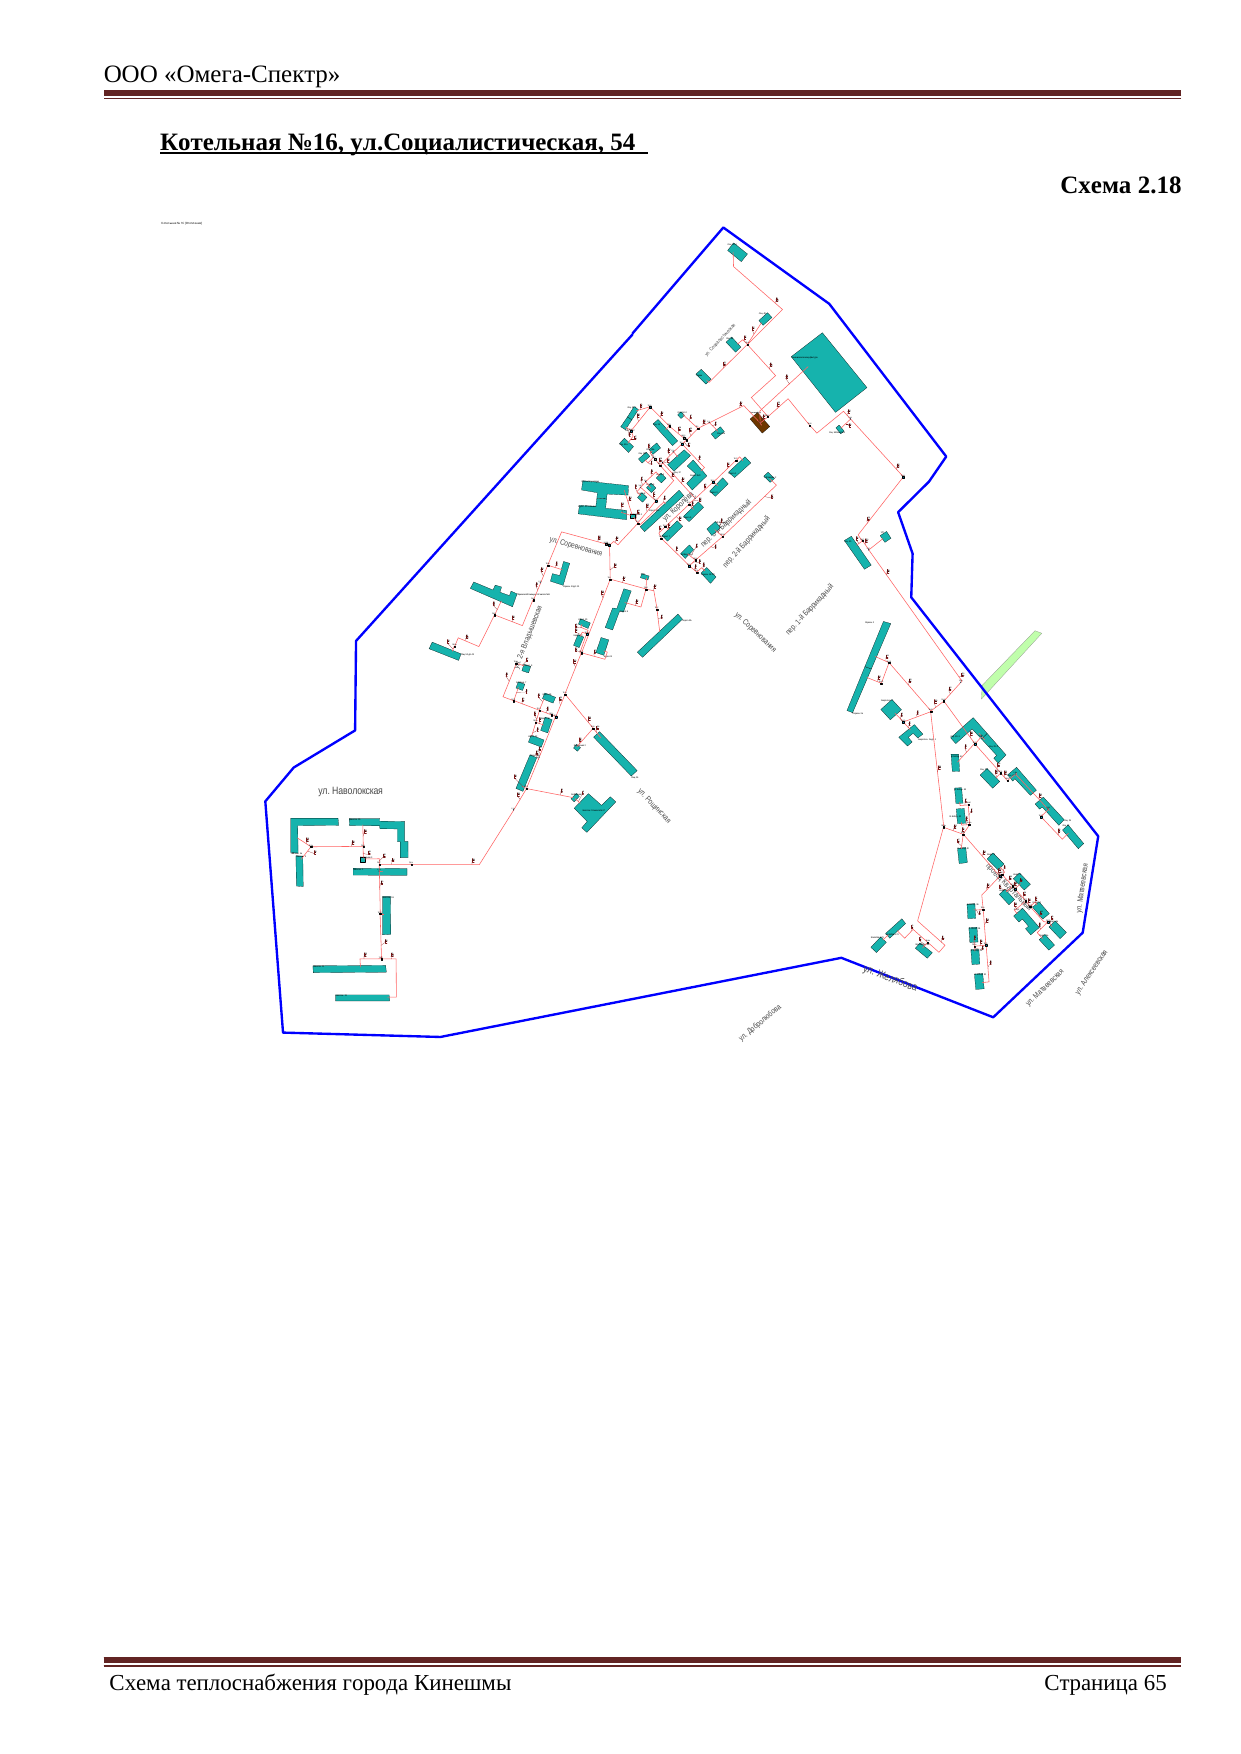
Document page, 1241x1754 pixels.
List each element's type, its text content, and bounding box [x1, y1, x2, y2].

text Схема 2.18 [103, 170, 1181, 199]
text Котельная №16, ул.Социалистическая, 54 [103, 127, 1181, 156]
